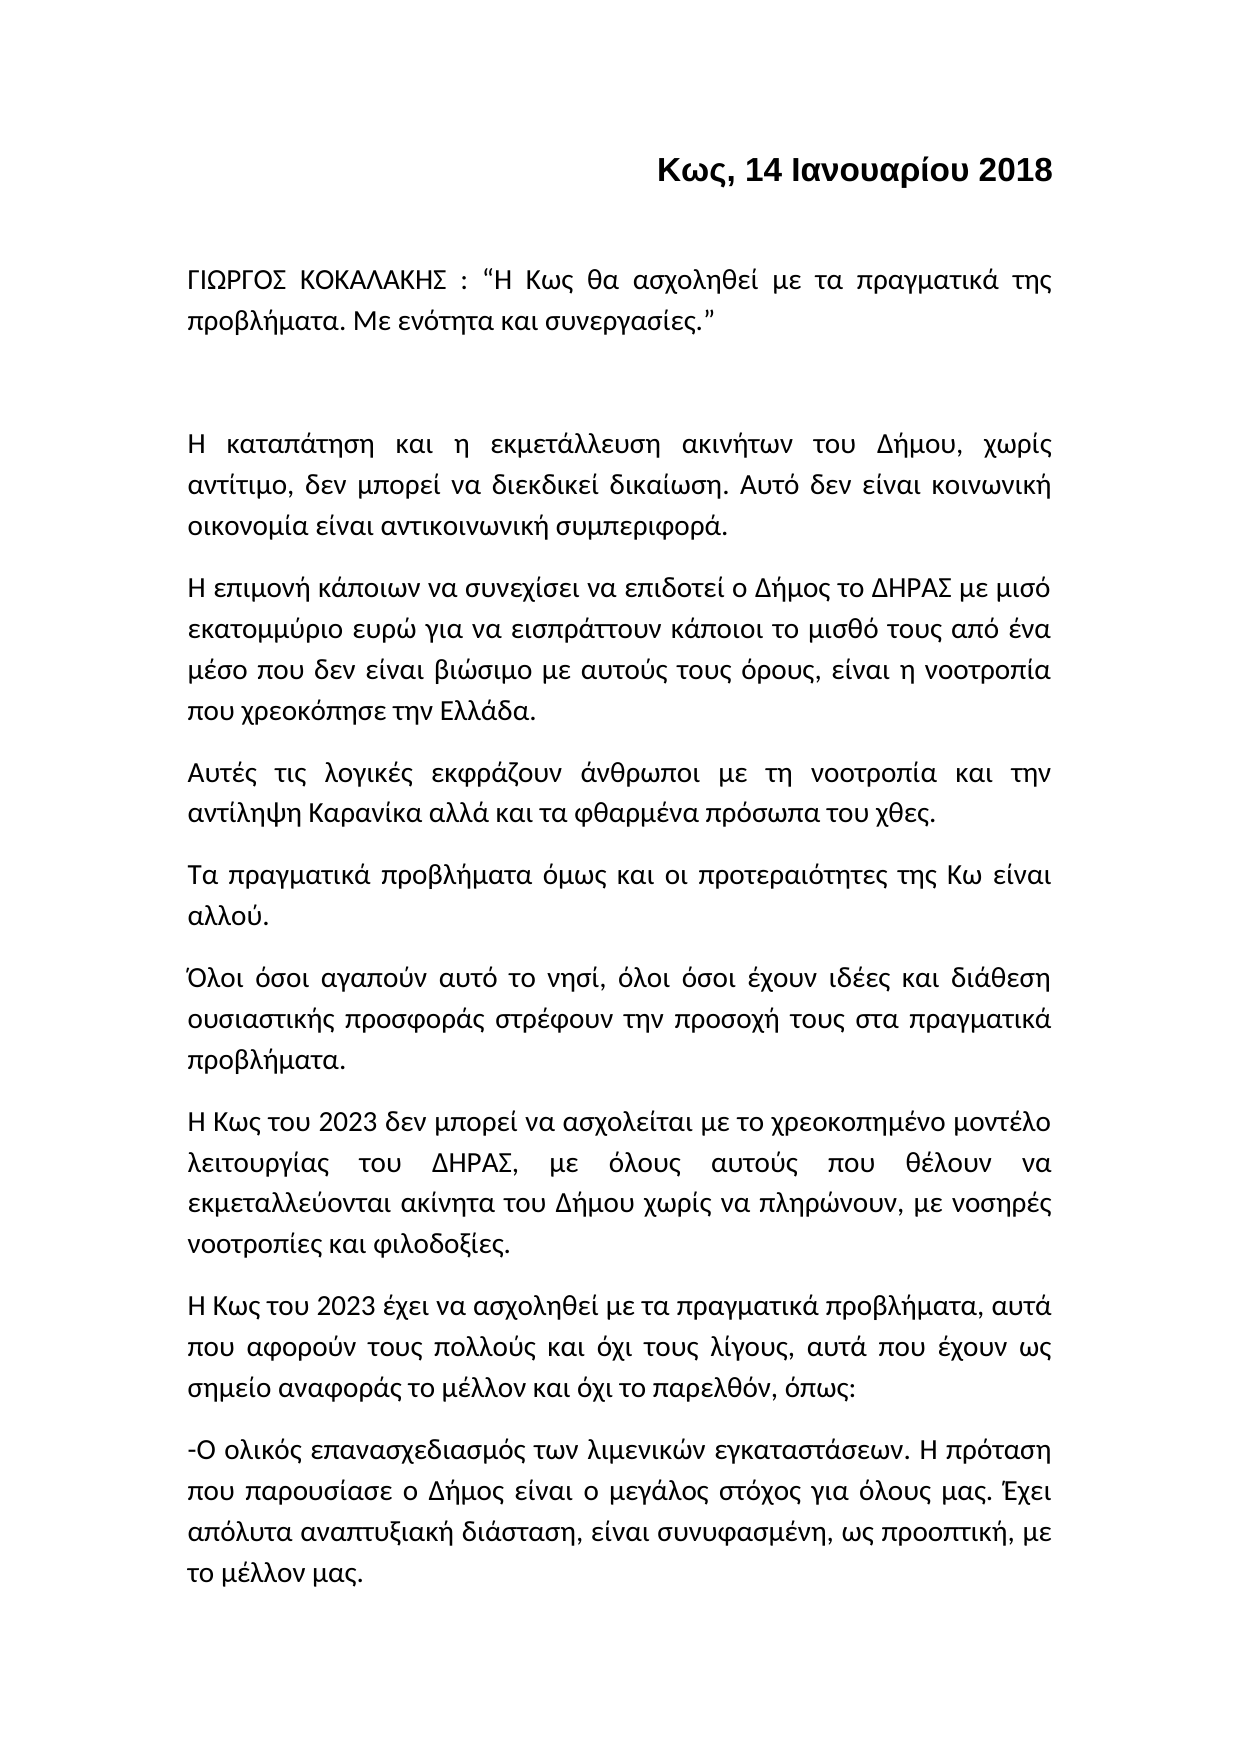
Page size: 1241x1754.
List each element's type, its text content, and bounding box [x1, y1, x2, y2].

text Η επιμονή κάποιων να συνεχίσει να επιδοτεί ο Δήμος το ΔΗΡΑΣ με μισό εκατομμύριο ευρώ για να εισπράττουν κάποιοι το μισθό τους από ένα μέσο που δεν είναι βιώσιμο με αυτούς τους όρους, είναι η νοοτροπία που χρεοκόπησε την Ελλάδα. [187, 569, 1053, 727]
text ΓΙΩΡΓΟΣ ΚΟΚΑΛΑΚΗΣ : “Η Κως θα ασχοληθεί με τα πραγματικά της προβλήματα. Με ενότητα και συνεργασίες.” [187, 261, 1053, 337]
text Κως, 14 Ιανουαρίου 2018 [187, 150, 1053, 188]
text Αυτές τις λογικές εκφράζουν άνθρωποι με τη νοοτροπία και την αντίληψη Καρανίκα αλλά και τα φθαρμένα πρόσωπα του χθες. [187, 754, 1053, 830]
text Τα πραγματικά προβλήματα όμως και οι προτεραιότητες της Κω είναι αλλού. [187, 856, 1053, 933]
text -Ο ολικός επανασχεδιασμός των λιμενικών εγκαταστάσεων. Η πρόταση που παρουσίασε ο Δήμος είναι ο μεγάλος στόχος για όλους μας. Έχει απόλυτα αναπτυξιακή διάσταση, είναι συνυφασμένη, ως προοπτική, με το μέλλον μας. [187, 1431, 1053, 1589]
text Η Κως του 2023 δεν μπορεί να ασχολείται με το χρεοκοπημένο μοντέλο λειτουργίας του ΔΗΡΑΣ, με όλους αυτούς που θέλουν να εκμεταλλεύονται ακίνητα του Δήμου χωρίς να πληρώνουν, με νοσηρές νοοτροπίες και φιλοδοξίες. [187, 1103, 1053, 1261]
text Η Κως του 2023 έχει να ασχοληθεί με τα πραγματικά προβλήματα, αυτά που αφορούν τους πολλούς και όχι τους λίγους, αυτά που έχουν ως σημείο αναφοράς το μέλλον και όχι το παρελθόν, όπως: [187, 1287, 1053, 1405]
text Όλοι όσοι αγαπούν αυτό το νησί, όλοι όσοι έχουν ιδέες και διάθεση ουσιαστικής προσφοράς στρέφουν την προσοχή τους στα πραγματικά προβλήματα. [187, 959, 1053, 1077]
text Η καταπάτηση και η εκμετάλλευση ακινήτων του Δήμου, χωρίς αντίτιμο, δεν μπορεί να διεκδικεί δικαίωση. Αυτό δεν είναι κοινωνική οικονομία είναι αντικοινωνική συμπεριφορά. [187, 425, 1053, 543]
